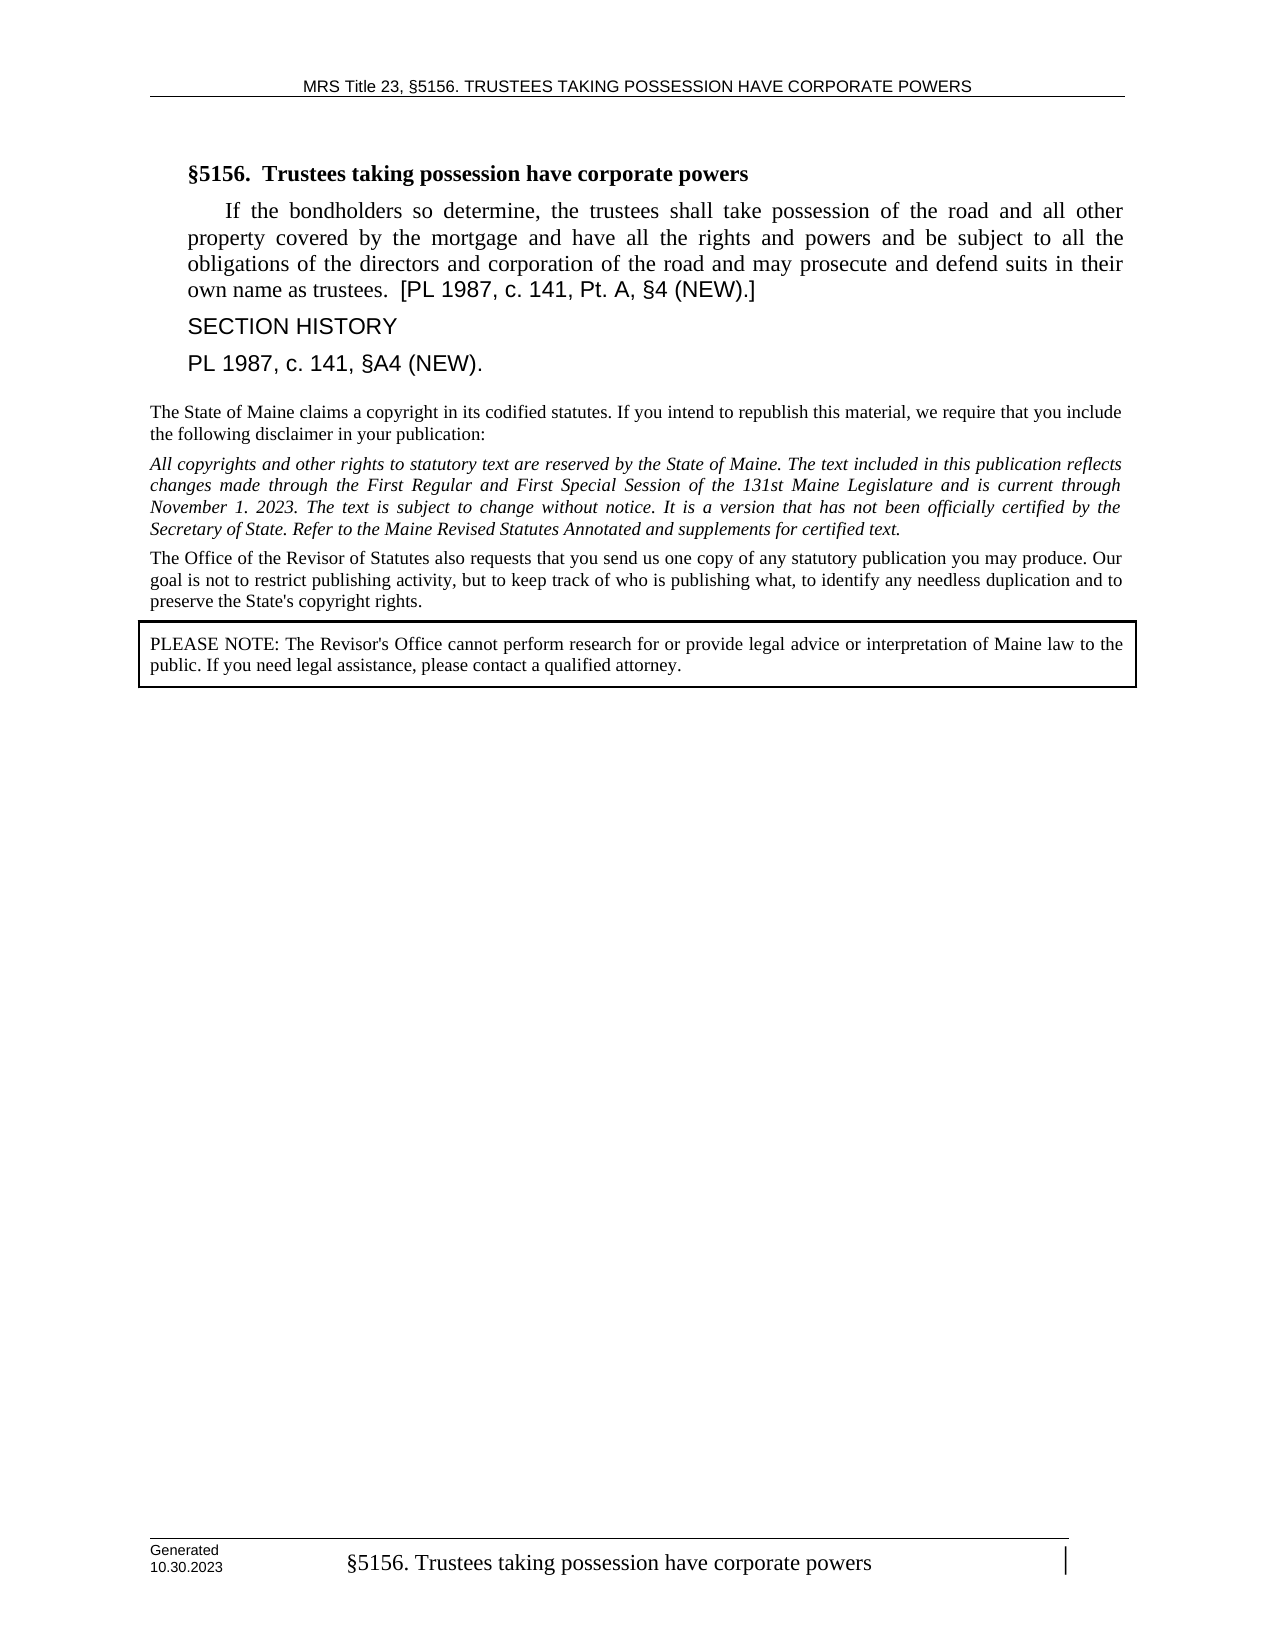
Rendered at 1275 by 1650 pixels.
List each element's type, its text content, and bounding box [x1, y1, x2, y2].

text If the bondholders so determine, the trustees shall take possession of the road and all other property covered by the mortgage and have all the rights and powers and be subject to all the obligations of the directors and corporation of the road and may prosecute and defend suits in their own name as trustees. [PL 1987, c. 141, Pt. A, §4 (NEW).] [187, 197, 1125, 303]
text SECTION HISTORY [187, 313, 1125, 339]
text The Office of the Revisor of Statutes also requests that you send us one copy of any statutory publication you may produce. Our goal is not to restrict publishing activity, but to keep track of who is publishing what, to identify any needless duplication and to preserve the State's copyright rights. [150, 547, 1125, 612]
text PL 1987, c. 141, §A4 (NEW). [187, 350, 1125, 376]
text The State of Maine claims a copyright in its codified statutes. If you intend to republish this material, we require that you include the following disclaimer in your publication: [150, 401, 1125, 444]
text §5156. Trustees taking possession have corporate powers [187, 160, 1125, 187]
text PLEASE NOTE: The Revisor's Office cannot perform research for or provide legal advice or interpretation of Maine law to the public. If you need legal assistance, please contact a qualified attorney. [140, 623, 1135, 686]
text All copyrights and other rights to statutory text are reserved by the State of Maine. The text included in this publication reflects changes made through the First Regular and First Special Session of the 131st Maine Legislature and is current through November 1. 2023 . The text is subject to change without notice. It is a version that has not been officially certified by the Secretary of State. Refer to the Maine Revised Statutes Annotated and supplements for certified text. [150, 453, 1125, 539]
